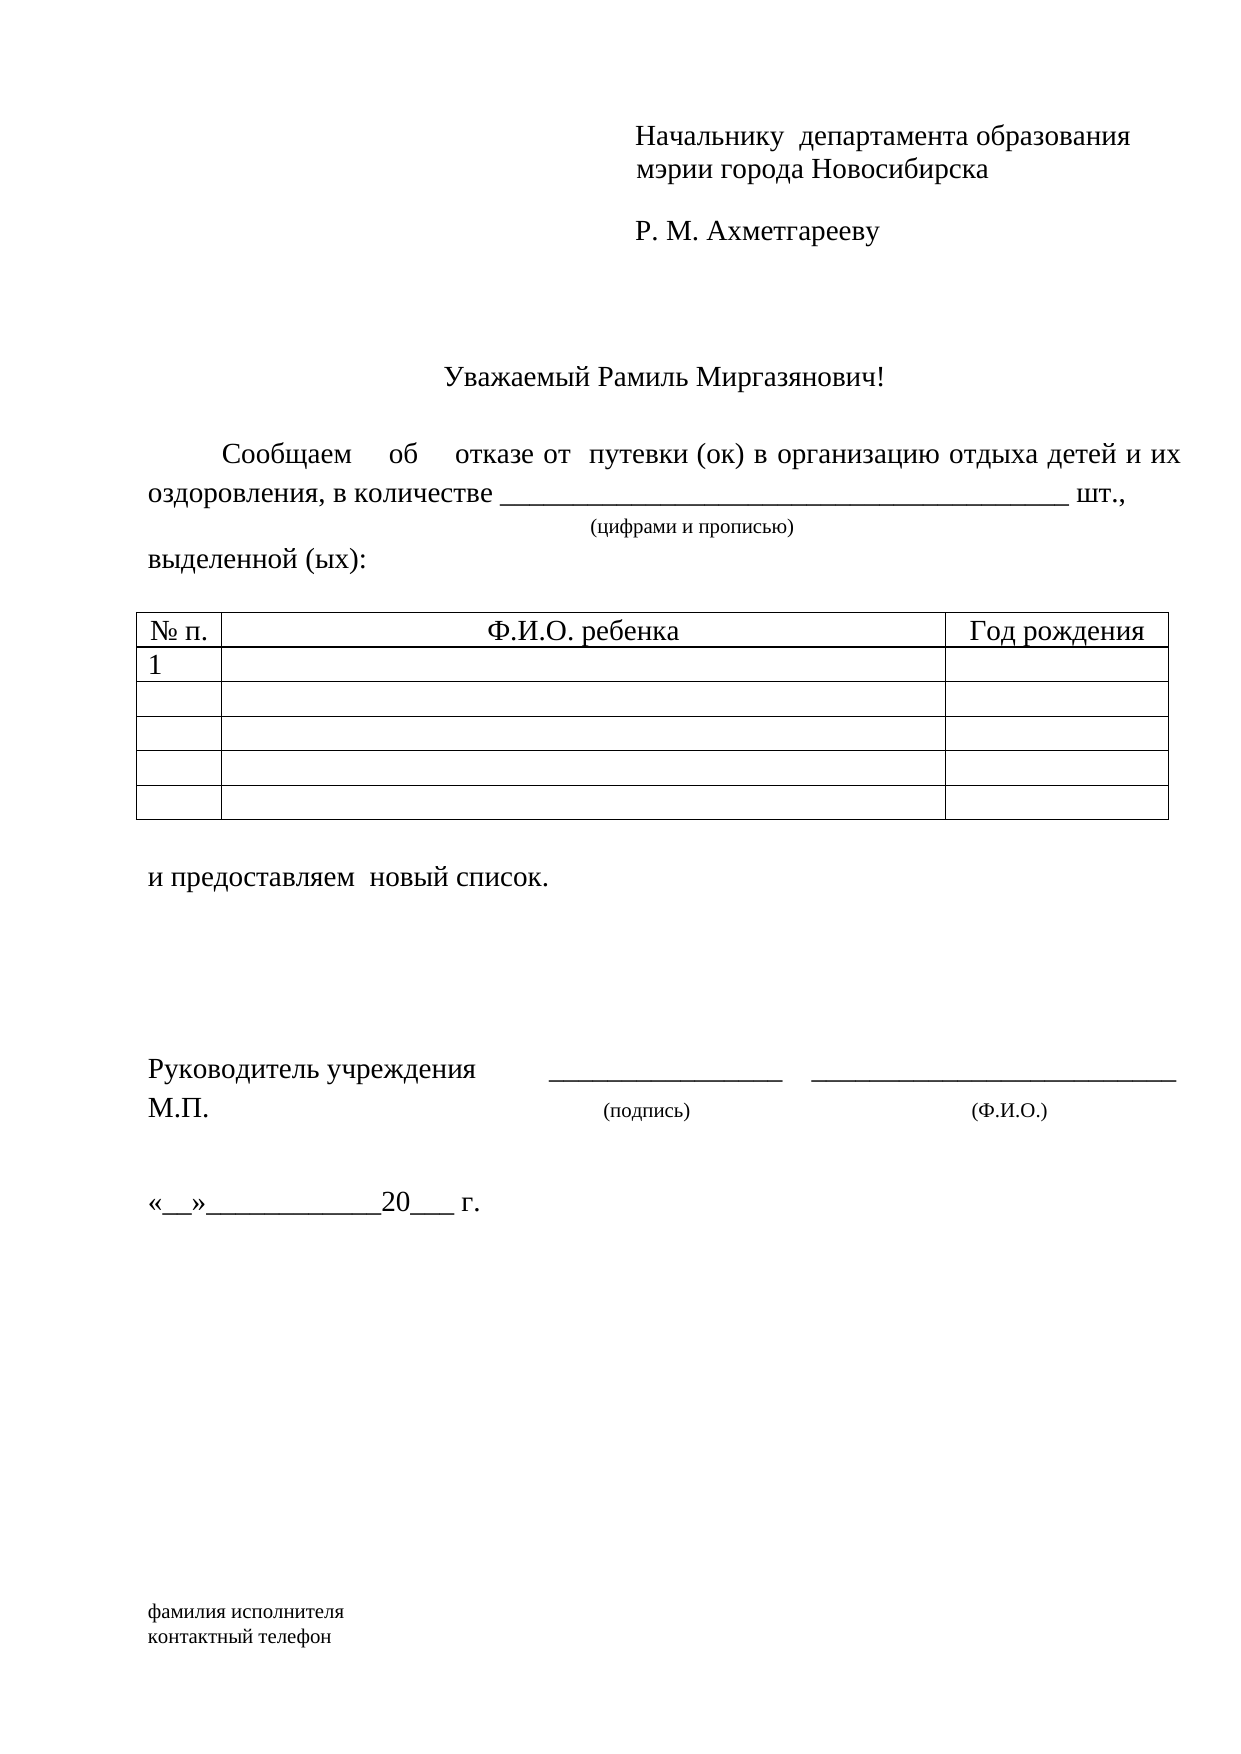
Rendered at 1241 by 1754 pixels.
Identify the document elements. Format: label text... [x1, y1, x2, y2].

text Начальнику департамента образования [635, 118, 1181, 152]
table_cell [137, 717, 221, 750]
table_cell 1 [137, 648, 221, 681]
text Уважаемый Рамиль Миргазянович! [148, 359, 1181, 393]
table_cell [222, 648, 945, 681]
text М.П. (подпись) (Ф.И.О.) [148, 1090, 1181, 1124]
table_cell [222, 717, 945, 750]
text мэрии города Новосибирска [148, 152, 1181, 185]
table_cell [222, 786, 945, 819]
table_cell [137, 682, 221, 716]
text (цифрами и прописью) [516, 513, 1181, 538]
text выделенной (ых): [148, 541, 1181, 575]
text фамилия исполнителя [148, 1598, 1181, 1623]
table_cell [946, 648, 1168, 681]
table_cell [222, 682, 945, 716]
table_header № п. [137, 613, 221, 646]
text Р. М. Ахметгарееву [635, 213, 1181, 247]
text контактный телефон [148, 1623, 1181, 1648]
table_cell [137, 751, 221, 785]
table_cell [946, 786, 1168, 819]
table_cell [946, 751, 1168, 785]
table_cell [222, 751, 945, 785]
table_header Ф.И.О. ребенка [222, 613, 945, 646]
text и предоставляем новый список. [148, 859, 1181, 892]
text Сообщаем об отказе от путевки (ок) в организацию отдыха детей и их оздоровления, в количестве _______________________________________ шт., [148, 436, 1181, 508]
text Руководитель учреждения ________________ _________________________ [148, 1052, 1181, 1085]
table_cell [946, 717, 1168, 750]
table_cell [137, 786, 221, 819]
text «__»____________20___ г. [148, 1184, 1181, 1217]
table_header Год рождения [946, 613, 1168, 646]
table_cell [946, 682, 1168, 716]
